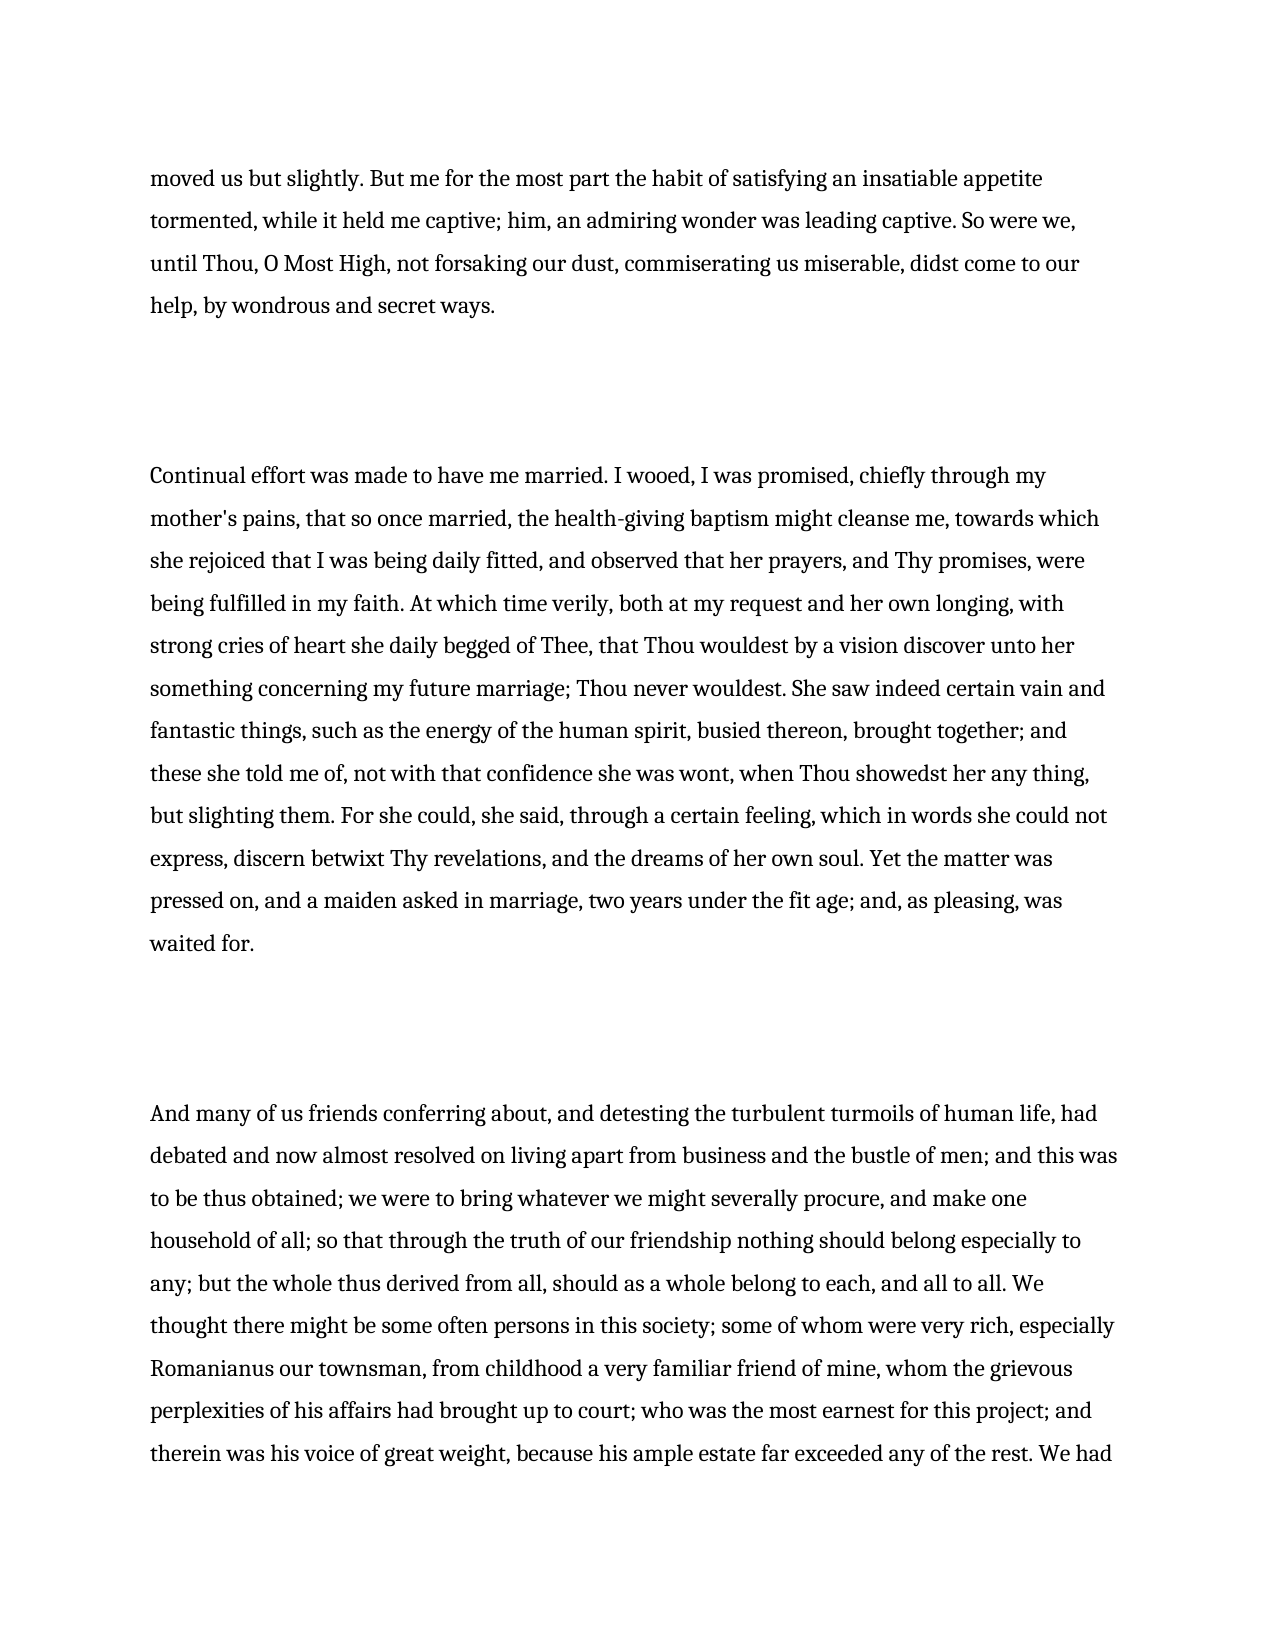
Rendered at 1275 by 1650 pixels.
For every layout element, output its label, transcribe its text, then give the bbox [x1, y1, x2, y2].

text Continual effort was made to have me married. I wooed, I was promised, chiefly through my mother's pains, that so once married, the health-giving baptism might cleanse me, towards which she rejoiced that I was being daily fitted, and observed that her prayers, and Thy promises, were being fulfilled in my faith. At which time verily, both at my request and her own longing, with strong cries of heart she daily begged of Thee, that Thou wouldest by a vision discover unto her something concerning my future marriage; Thou never wouldest. She saw indeed certain vain and fantastic things, such as the energy of the human spirit, busied thereon, brought together; and these she told me of, not with that confidence she was wont, when Thou showedst her any thing, but slighting them. For she could, she said, through a certain feeling, which in words she could not express, discern betwixt Thy revelations, and the dreams of her own soul. Yet the matter was pressed on, and a maiden asked in marriage, two years under the fit age; and, as pleasing, was waited for. [150, 447, 1125, 1000]
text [150, 150, 1125, 362]
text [150, 1085, 1125, 1467]
